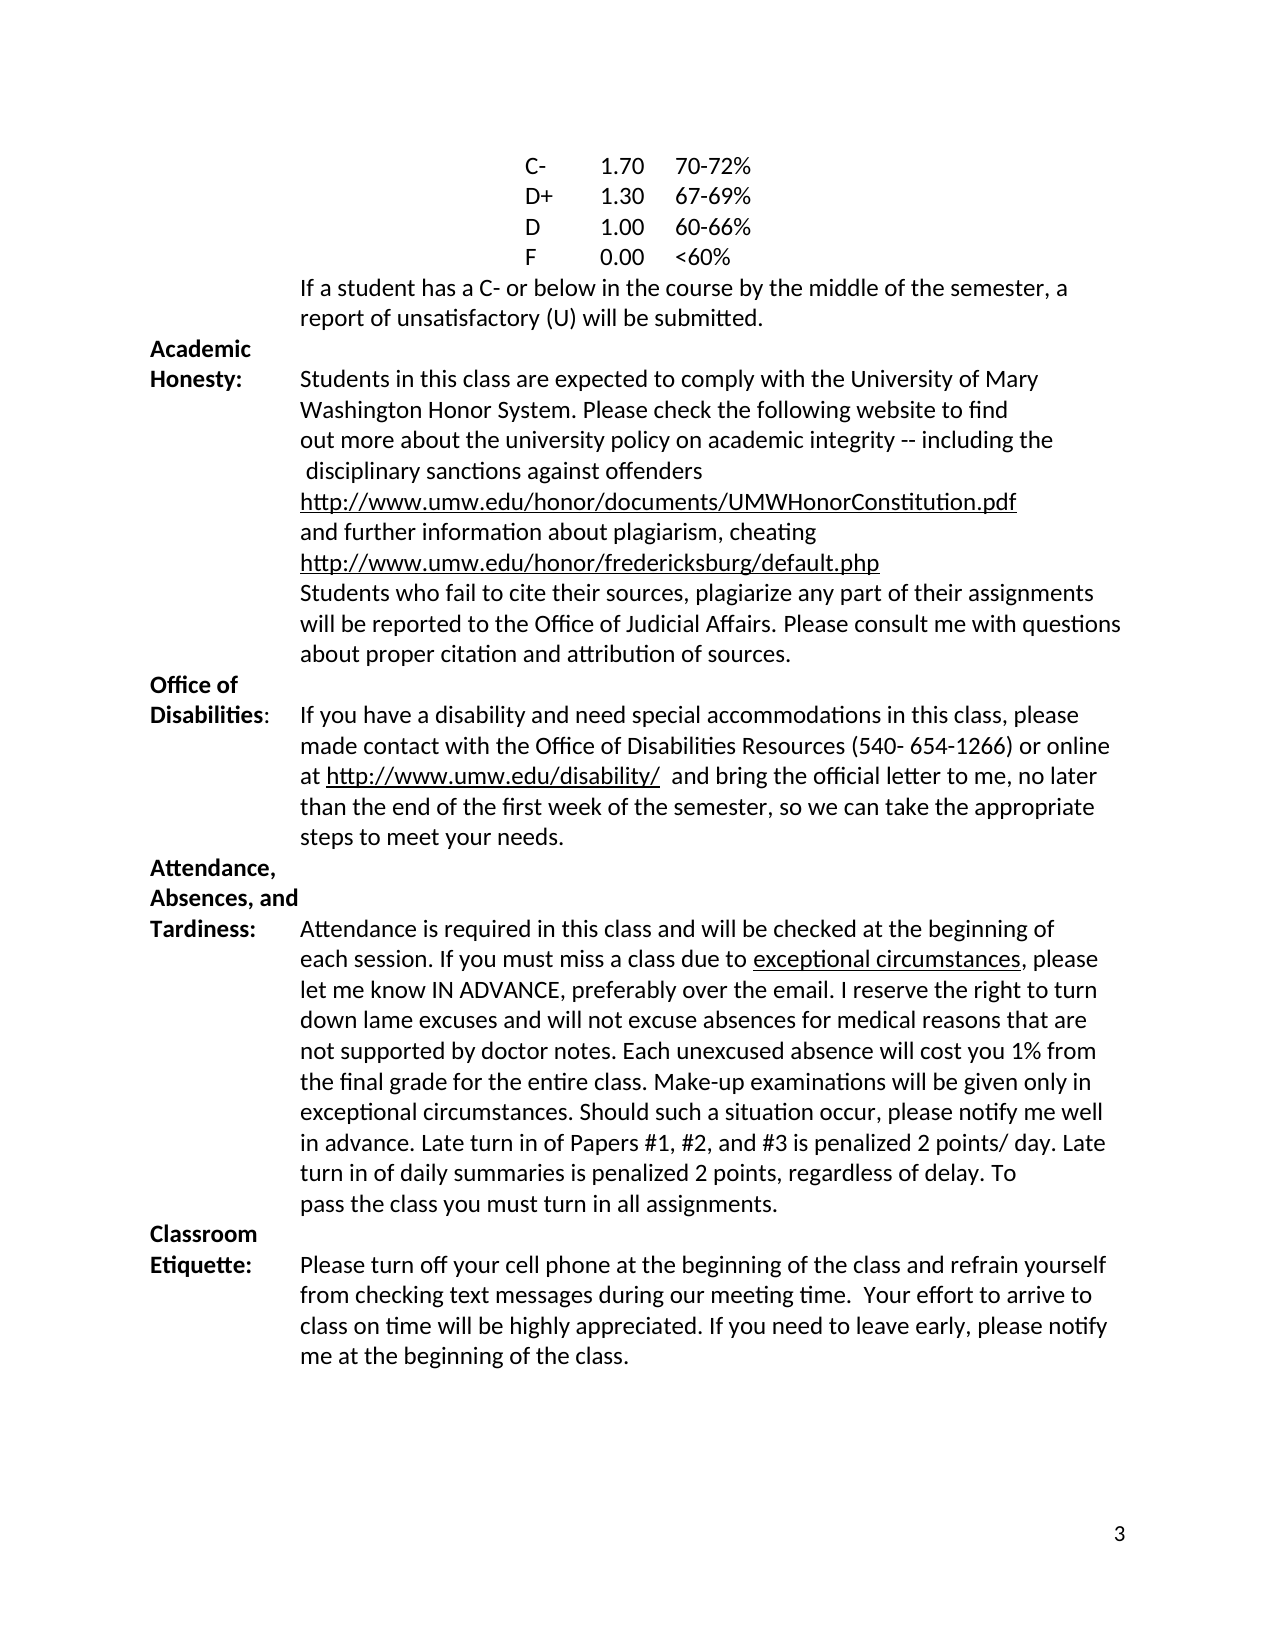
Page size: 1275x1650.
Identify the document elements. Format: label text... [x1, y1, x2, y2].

text D+ 1.30 67-69% [525, 181, 1125, 211]
text http://www.umw.edu/honor/fredericksburg/default.php [225, 547, 1125, 577]
subtitle down lame excuses and will not excuse absences for medical reasons that are [225, 1004, 1125, 1035]
text If a student has a C- or below in the course by the middle of the semester, a [225, 272, 1125, 303]
text and further information about plagiarism, cheating [225, 516, 1125, 547]
text F 0.00 <60% [525, 242, 1125, 272]
text disciplinary sanctions against offenders [225, 455, 1125, 486]
text Academic [150, 333, 1125, 364]
text Disabilities: If you have a disability and need special accommodations in this class, please made contact with the Office of Disabilities Resources (540- 654-1266) or online at http://www.umw.edu/disability/ and bring the official letter to me, no later than the end of the first week of the semester, so we can take the appropriate steps to meet your needs. [150, 699, 1125, 852]
text Students who fail to cite their sources, plagiarize any part of their assignments [225, 577, 1125, 608]
text class on time will be highly appreciated. If you need to leave early, please notify [150, 1310, 1125, 1340]
subtitle each session. If you must miss a class due to exceptional circumstances, please [150, 943, 1125, 974]
subtitle let me know IN ADVANCE, preferably over the email. I reserve the right to turn [225, 974, 1125, 1004]
subtitle Classroom [150, 1218, 1125, 1249]
text Honesty: Students in this class are expected to comply with the University of Mary [150, 364, 1125, 394]
subtitle Attendance, [150, 852, 1125, 882]
text D 1.00 60-66% [525, 211, 1125, 242]
text C- 1.70 70-72% [525, 150, 1125, 181]
text http://www.umw.edu/honor/documents/UMWHonorConstitution.pdf [225, 486, 1125, 516]
text out more about the university policy on academic integrity -- including the [225, 425, 1125, 455]
subtitle turn in of daily summaries is penalized 2 points, regardless of delay. To [225, 1157, 1125, 1188]
text will be reported to the Office of Judicial Affairs. Please consult me with questions about proper citation and attribution of sources. [300, 608, 1125, 669]
text Etiquette: Please turn off your cell phone at the beginning of the class and refrain yourself [150, 1249, 1125, 1279]
subtitle Tardiness: Attendance is required in this class and will be checked at the beginning of [150, 913, 1125, 943]
text Office of [150, 669, 1125, 699]
text report of unsatisfactory (U) will be submitted. [225, 303, 1125, 333]
subtitle pass the class you must turn in all assignments. [225, 1188, 1125, 1218]
text me at the beginning of the class. [150, 1340, 1125, 1371]
subtitle Absences, and [150, 882, 1125, 913]
text from checking text messages during our meeting time. Your effort to arrive to [150, 1279, 1125, 1310]
subtitle the final grade for the entire class. Make-up examinations will be given only in exceptional circumstances. Should such a situation occur, please notify me well in advance. Late turn in of Papers #1, #2, and #3 is penalized 2 points/ day. Late [300, 1066, 1125, 1157]
subtitle not supported by doctor notes. Each unexcused absence will cost you 1% from [225, 1035, 1125, 1066]
text Washington Honor System. Please check the following website to find [150, 394, 1125, 425]
